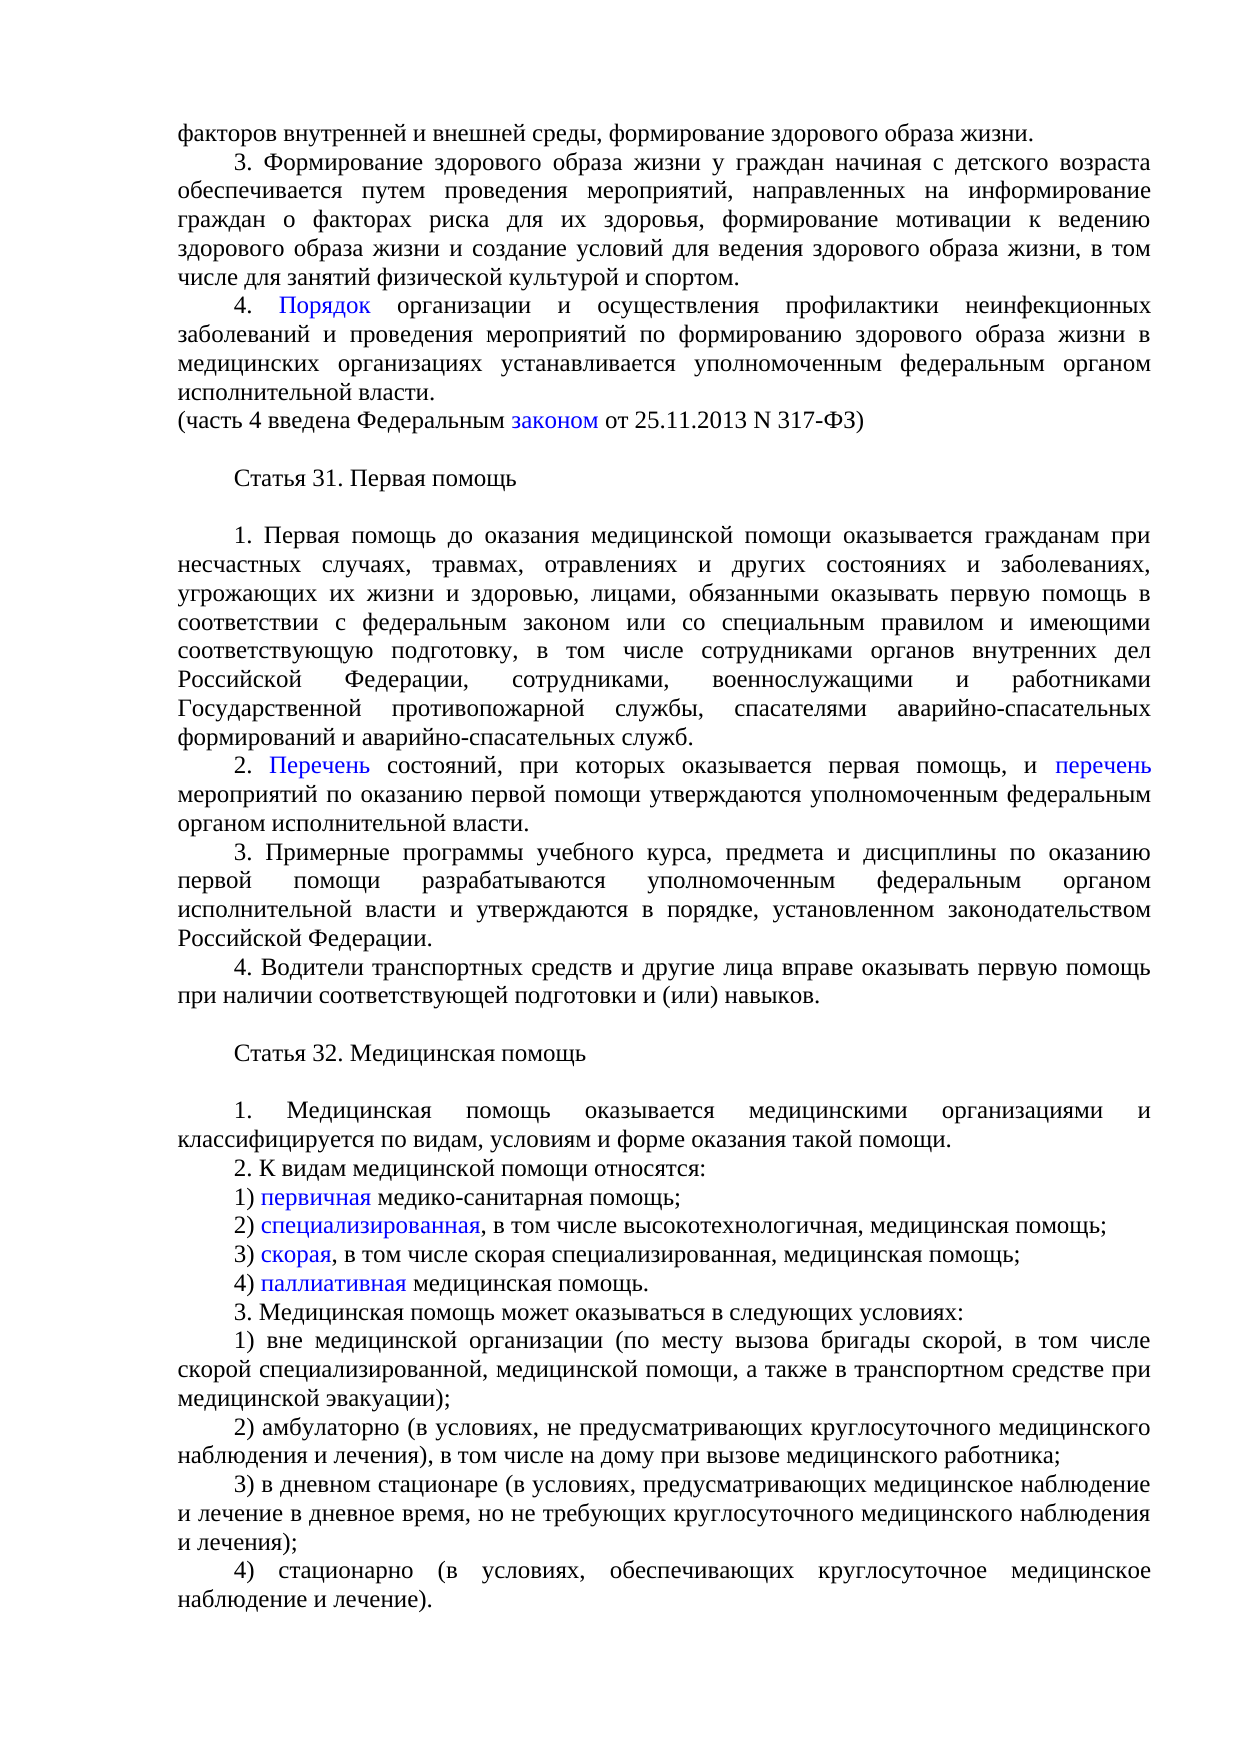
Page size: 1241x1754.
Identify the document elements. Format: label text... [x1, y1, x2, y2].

text 1. Медицинская помощь оказывается медицинскими организациями и классифицируется по видам, условиям и форме оказания такой помощи. [177, 1096, 1152, 1153]
text 2) амбулаторно (в условиях, не предусматривающих круглосуточного медицинского наблюдения и лечения), в том числе на дому при вызове медицинского работника; [177, 1412, 1152, 1469]
text 3. Примерные программы учебного курса, предмета и дисциплины по оказанию первой помощи разрабатываются уполномоченным федеральным органом исполнительной власти и утверждаются в порядке, установленном законодательством Российской Федерации. [177, 837, 1152, 952]
text 2. Перечень состояний, при которых оказывается первая помощь, и перечень мероприятий по оказанию первой помощи утверждаются уполномоченным федеральным органом исполнительной власти. [177, 751, 1152, 837]
text 3. Медицинская помощь может оказываться в следующих условиях: [177, 1297, 1152, 1326]
text 4. Порядок организации и осуществления профилактики неинфекционных заболеваний и проведения мероприятий по формированию здорового образа жизни в медицинских организациях устанавливается уполномоченным федеральным органом исполнительной власти. [177, 291, 1152, 406]
text (часть 4 введена Федеральным законом от 25.11.2013 N 317-ФЗ) [177, 406, 1152, 434]
text Статья 31. Первая помощь [177, 463, 1152, 492]
text 1) первичная медико-санитарная помощь; [177, 1182, 1152, 1211]
text 2. К видам медицинской помощи относятся: [177, 1153, 1152, 1182]
text 4) стационарно (в условиях, обеспечивающих круглосуточное медицинское наблюдение и лечение). [177, 1556, 1152, 1613]
text 1) вне медицинской организации (по месту вызова бригады скорой, в том числе скорой специализированной, медицинской помощи, а также в транспортном средстве при медицинской эвакуации); [177, 1326, 1152, 1412]
text 3. Формирование здорового образа жизни у граждан начиная с детского возраста обеспечивается путем проведения мероприятий, направленных на информирование граждан о факторах риска для их здоровья, формирование мотивации к ведению здорового образа жизни и создание условий для ведения здорового образа жизни, в том числе для занятий физической культурой и спортом. [177, 147, 1152, 291]
text 4. Водители транспортных средств и другие лица вправе оказывать первую помощь при наличии соответствующей подготовки и (или) навыков. [177, 952, 1152, 1009]
text 3) скорая, в том числе скорая специализированная, медицинская помощь; [177, 1239, 1152, 1268]
text 3) в дневном стационаре (в условиях, предусматривающих медицинское наблюдение и лечение в дневное время, но не требующих круглосуточного медицинского наблюдения и лечения); [177, 1469, 1152, 1556]
text 4) паллиативная медицинская помощь. [177, 1268, 1152, 1297]
text 2) специализированная, в том числе высокотехнологичная, медицинская помощь; [177, 1211, 1152, 1239]
text 1. Первая помощь до оказания медицинской помощи оказывается гражданам при несчастных случаях, травмах, отравлениях и других состояниях и заболеваниях, угрожающих их жизни и здоровью, лицами, обязанными оказывать первую помощь в соответствии с федеральным законом или со специальным правилом и имеющими соответствующую подготовку, в том числе сотрудниками органов внутренних дел Российской Федерации, сотрудниками, военнослужащими и работниками Государственной противопожарной службы, спасателями аварийно-спасательных формирований и аварийно-спасательных служб. [177, 521, 1152, 751]
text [177, 118, 1152, 147]
text Статья 32. Медицинская помощь [177, 1038, 1152, 1067]
